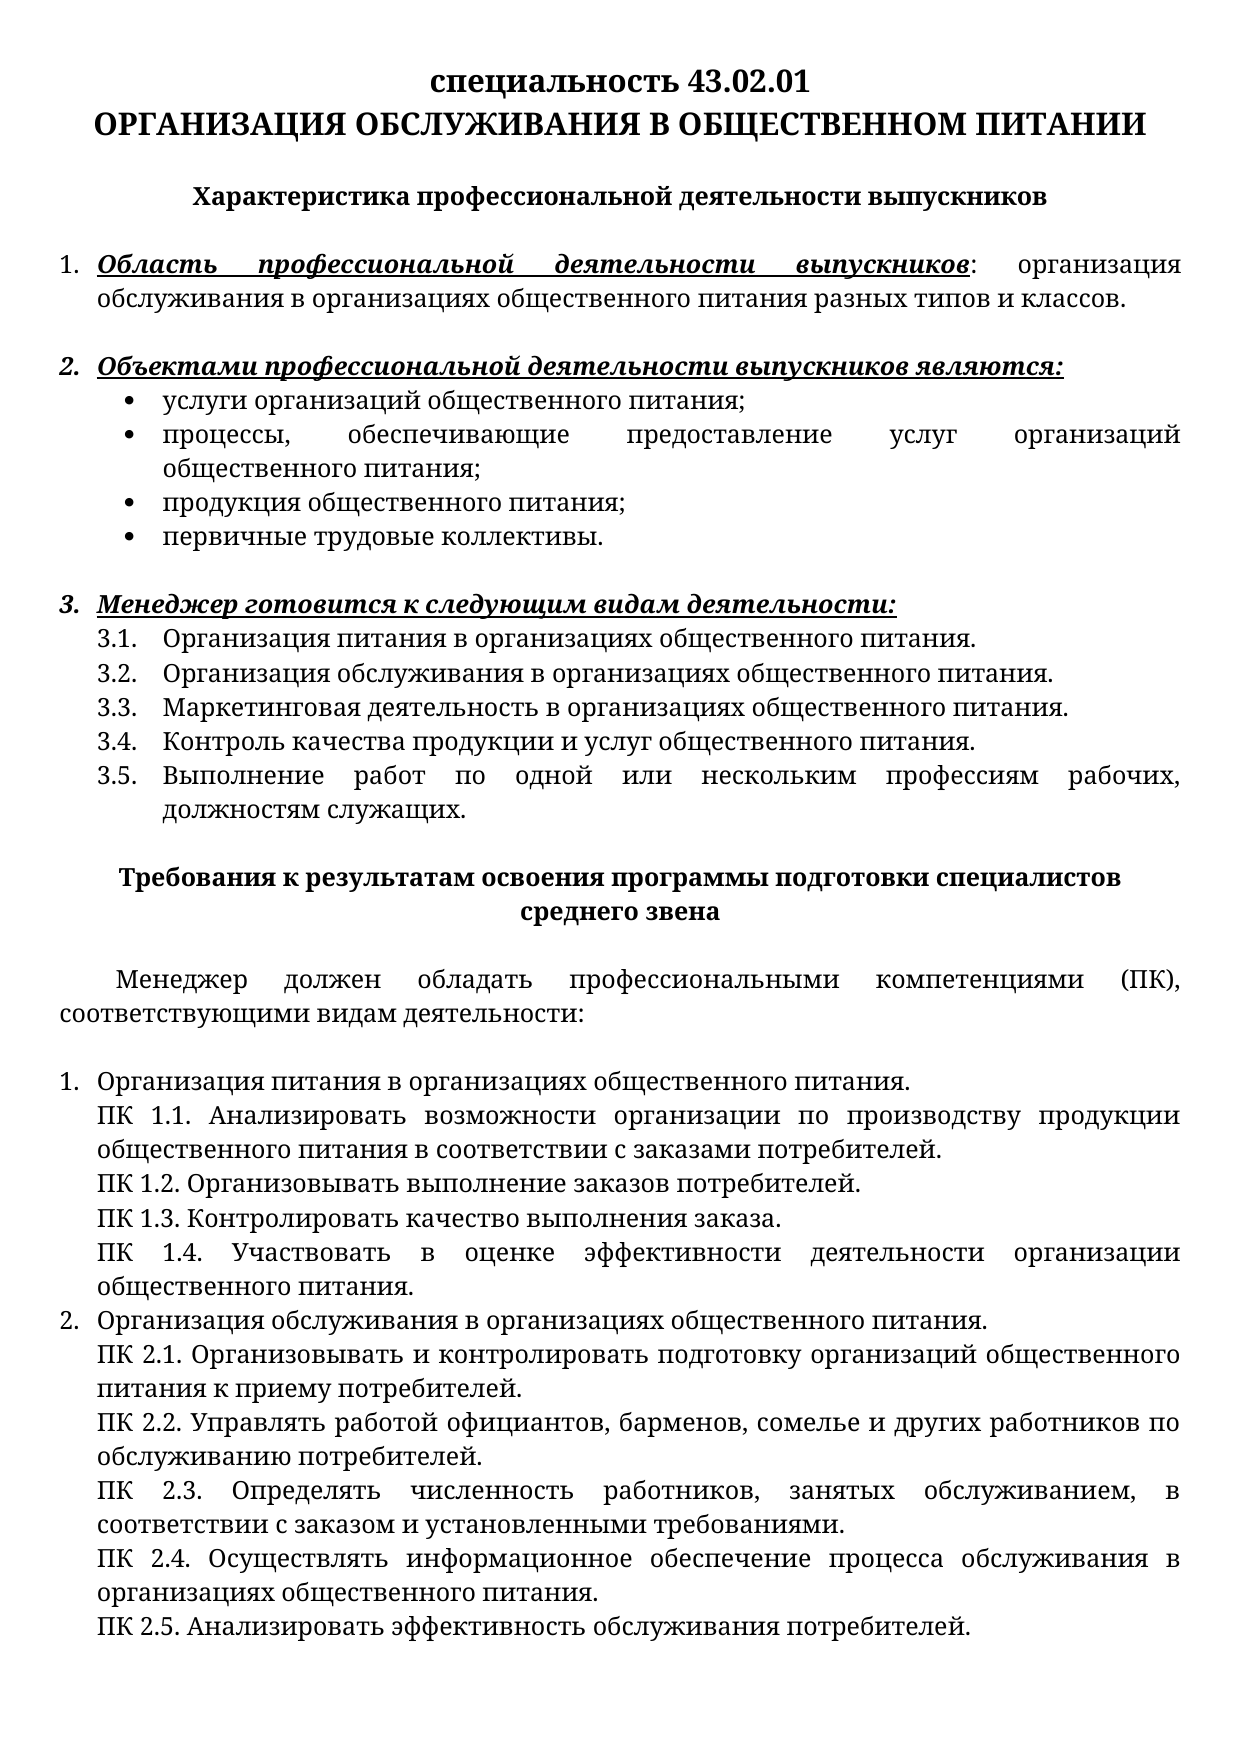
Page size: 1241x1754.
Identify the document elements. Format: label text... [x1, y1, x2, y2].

list ПК 2.4. Осуществлять информационное обеспечение процесса обслуживания в организациях общественного питания. [97, 1541, 1181, 1609]
list ПК 1.1. Анализировать возможности организации по производству продукции общественного питания в соответствии с заказами потребителей. [97, 1098, 1181, 1166]
list процессы, обеспечивающие предоставление услуг организаций общественного питания; [125, 417, 1181, 485]
text ОРГАНИЗАЦИЯ ОБСЛУЖИВАНИЯ В ОБЩЕСТВЕННОМ ПИТАНИИ [59, 102, 1181, 144]
list продукция общественного питания; [125, 485, 1181, 519]
list Область профессиональной деятельности выпускников: организация обслуживания в организациях общественного питания разных типов и классов. [59, 246, 1181, 314]
list Организация обслуживания в организациях общественного питания. [59, 1302, 1181, 1336]
text специальность 43.02.01 [59, 59, 1181, 102]
list Менеджер готовится к следующим видам деятельности: [59, 587, 1181, 621]
list первичные трудовые коллективы. [125, 519, 1181, 553]
list ПК 1.4. Участвовать в оценке эффективности деятельности организации общественного питания. [97, 1234, 1181, 1302]
list Объектами профессиональной деятельности выпускников являются: [59, 349, 1181, 383]
list Организация питания в организациях общественного питания. [97, 621, 1181, 655]
list ПК 2.3. Определять численность работников, занятых обслуживанием, в соответствии с заказом и установленными требованиями. [97, 1473, 1181, 1541]
list ПК 2.1. Организовывать и контролировать подготовку организаций общественного питания к приему потребителей. [97, 1336, 1181, 1404]
list Выполнение работ по одной или нескольким профессиям рабочих, должностям служащих. [97, 757, 1181, 826]
list Организация питания в организациях общественного питания. [59, 1064, 1181, 1098]
list Контроль качества продукции и услуг общественного питания. [97, 723, 1181, 757]
list ПК 1.2. Организовывать выполнение заказов потребителей. [97, 1166, 1181, 1200]
text Менеджер должен обладать профессиональными компетенциями (ПК), соответствующими видам деятельности: [59, 962, 1181, 1030]
text Характеристика профессиональной деятельности выпускников [59, 178, 1181, 212]
text Требования к результатам освоения программы подготовки специалистов среднего звена [59, 859, 1181, 928]
list услуги организаций общественного питания; [125, 383, 1181, 417]
list ПК 2.5. Анализировать эффективность обслуживания потребителей. [97, 1609, 1181, 1643]
list ПК 1.3. Контролировать качество выполнения заказа. [97, 1200, 1181, 1234]
list Маркетинговая деятельность в организациях общественного питания. [97, 689, 1181, 723]
list ПК 2.2. Управлять работой официантов, барменов, сомелье и других работников по обслуживанию потребителей. [97, 1404, 1181, 1473]
list Организация обслуживания в организациях общественного питания. [97, 655, 1181, 689]
